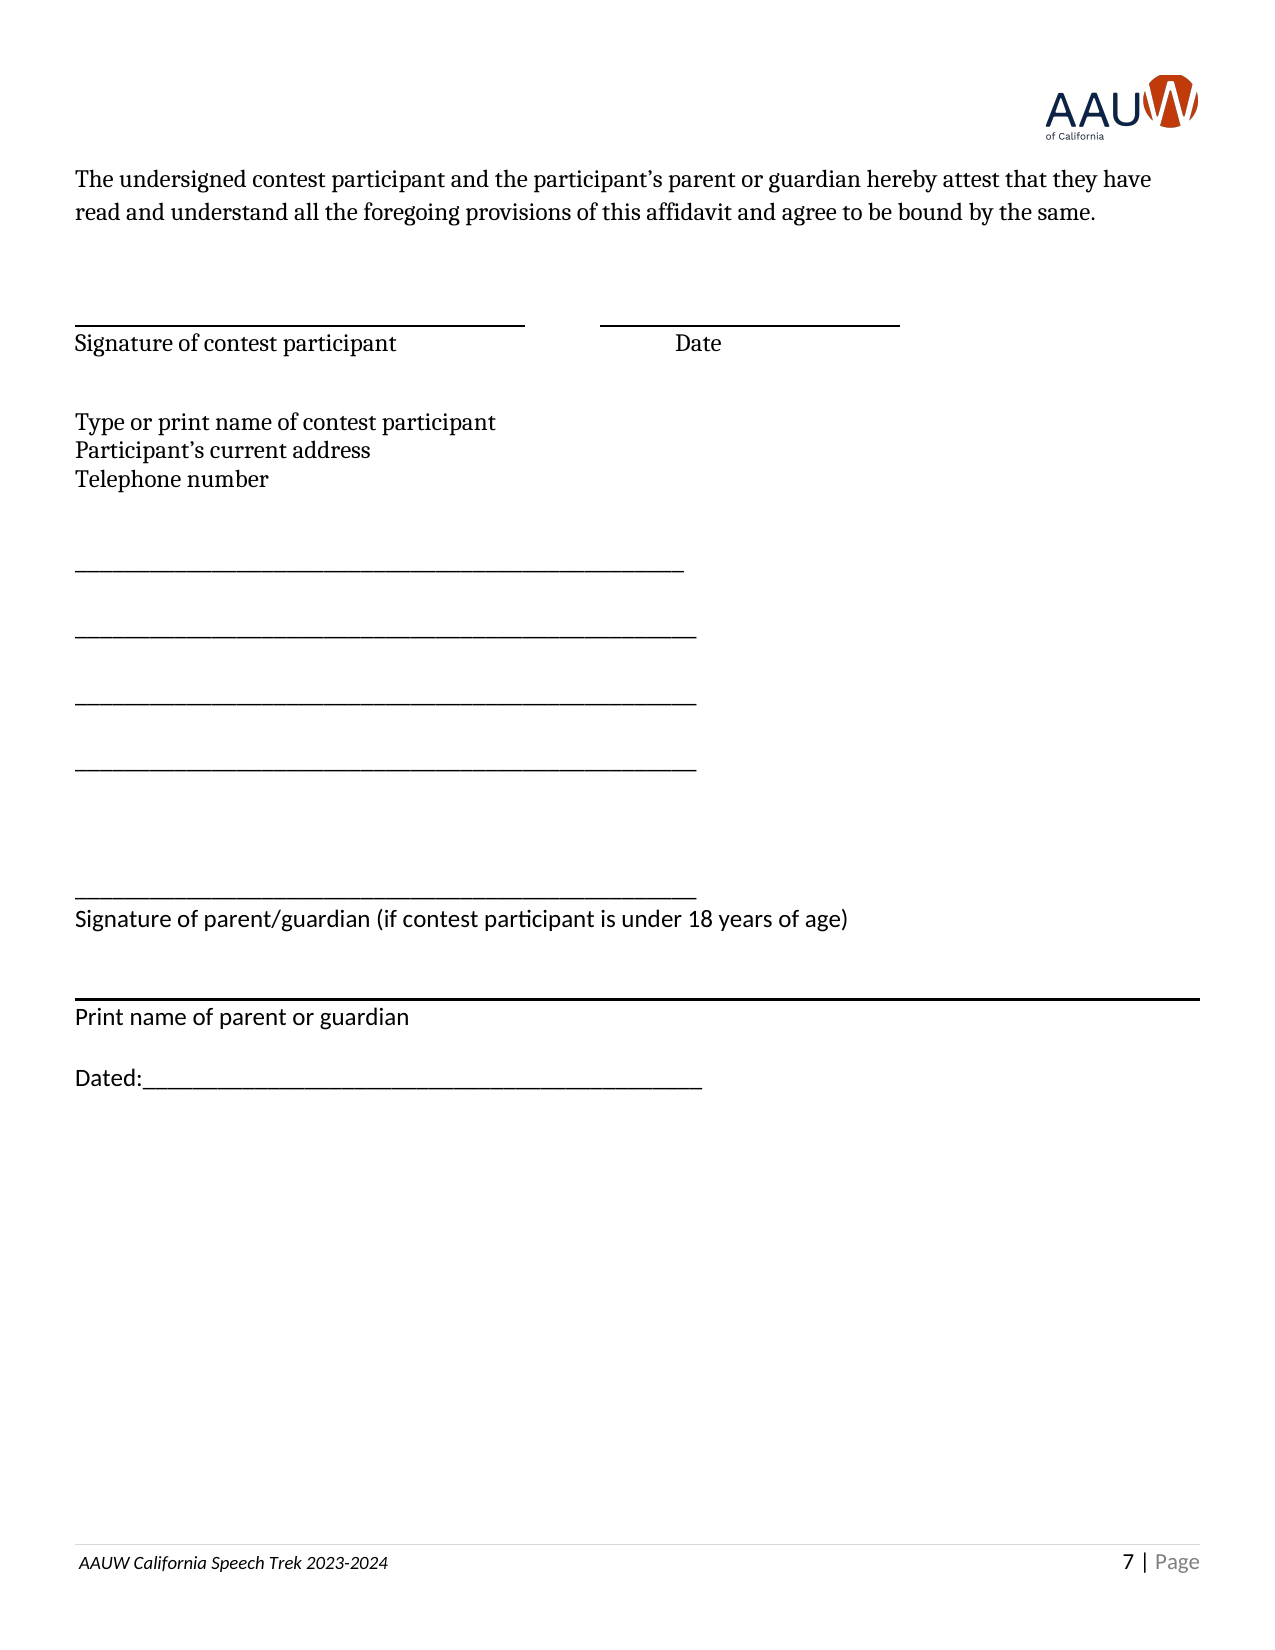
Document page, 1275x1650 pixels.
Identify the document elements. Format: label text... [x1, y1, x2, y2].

text Participant’s current address [75, 436, 1200, 465]
text Signature of contest participant Date [75, 329, 1200, 358]
text Telephone number [75, 465, 1200, 494]
text __________________________________________________ [75, 678, 1200, 709]
text _________________________________________________ [75, 545, 1200, 576]
text Type or print name of contest participant [75, 407, 1200, 436]
text Signature of parent/guardian (if contest participant is under 18 years of age) [75, 903, 1200, 933]
text Dated:_____________________________________________ [75, 1062, 1200, 1092]
text __________________________________________________ [75, 612, 1200, 642]
text __________________________________________________ [75, 872, 1200, 903]
picture [1044, 75, 1200, 140]
text The undersigned contest participant and the participant’s parent or guardian hereby attest that they have read and understand all the foregoing provisions of this affidavit and agree to be bound by the same. [75, 164, 1200, 226]
text Print name of parent or guardian [75, 1001, 1200, 1031]
text __________________________________________________ [75, 745, 1200, 775]
